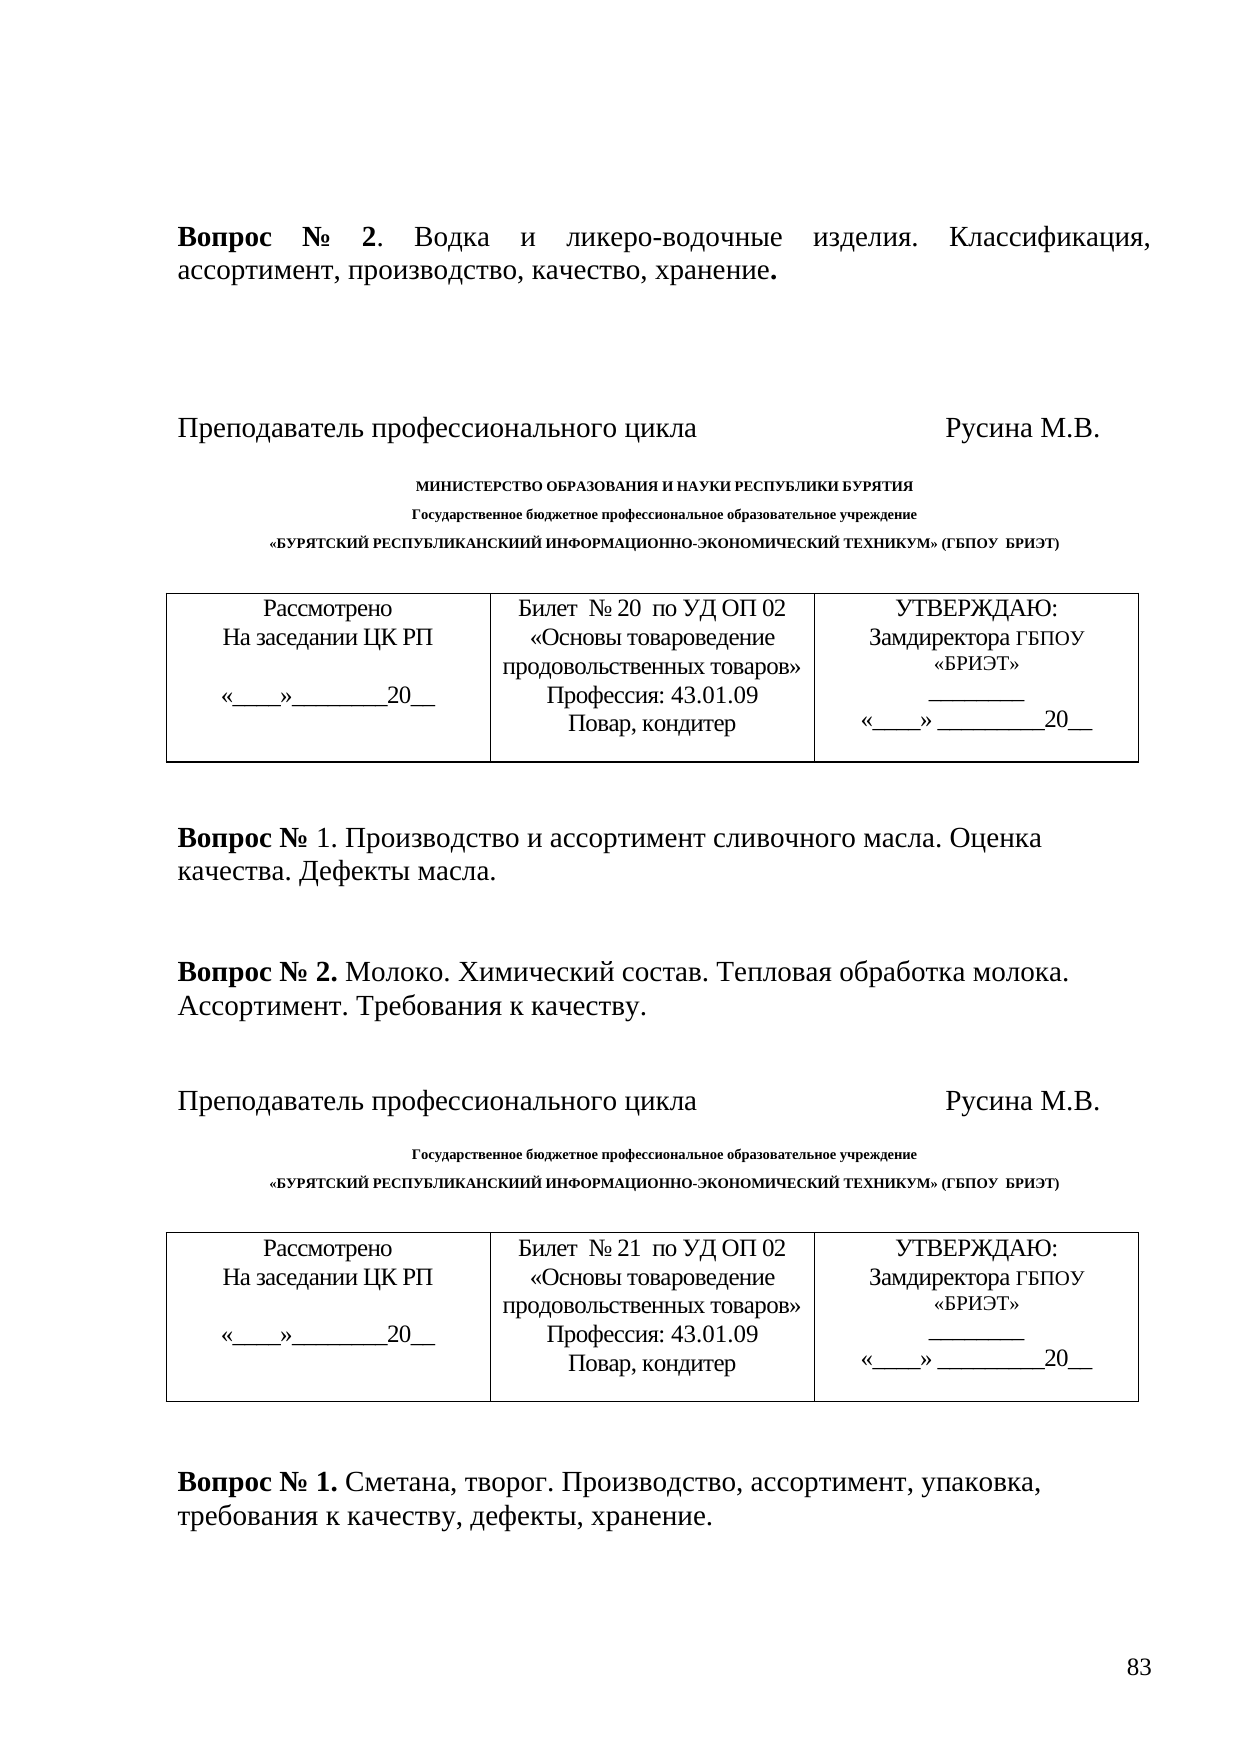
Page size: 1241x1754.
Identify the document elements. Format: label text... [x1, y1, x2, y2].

text Вопрос № 2. Молоко. Химический состав. Тепловая обработка молока. Ассортимент. Требования к качеству. [177, 954, 1152, 1021]
text Вопрос № 1. Производство и ассортимент сливочного масла. Оценка качества. Дефекты масла. [177, 820, 1152, 887]
text «БУРЯТСКИЙ РЕСПУБЛИКАНСКИИЙ ИНФОРМАЦИОННО-ЭКОНОМИЧЕСКИЙ ТЕХНИКУМ» (ГБПОУ БРИЭТ) [177, 535, 1152, 564]
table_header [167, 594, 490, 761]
text Государственное бюджетное профессиональное образовательное учреждение [177, 506, 1152, 535]
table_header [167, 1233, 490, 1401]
text Вопрос № 1. Сметана, творог. Производство, ассортимент, упаковка, требования к качеству, дефекты, хранение. [177, 1464, 1152, 1531]
text Вопрос № 2. Водка и ликеро-водочные изделия. Классификация, ассортимент, производство, качество, хранение. [177, 219, 1152, 286]
text Преподаватель профессионального цикла Русина М.В. [177, 410, 1152, 444]
text Преподаватель профессионального цикла Русина М.В. [177, 1083, 1152, 1117]
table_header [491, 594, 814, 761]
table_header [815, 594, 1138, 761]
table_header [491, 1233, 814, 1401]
text Государственное бюджетное профессиональное образовательное учреждение [177, 1146, 1152, 1174]
text «БУРЯТСКИЙ РЕСПУБЛИКАНСКИИЙ ИНФОРМАЦИОННО-ЭКОНОМИЧЕСКИЙ ТЕХНИКУМ» (ГБПОУ БРИЭТ) [177, 1174, 1152, 1203]
text МИНИСТЕРСТВО ОБРАЗОВАНИЯ И НАУКИ РЕСПУБЛИКИ БУРЯТИЯ [177, 477, 1152, 506]
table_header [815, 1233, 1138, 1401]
